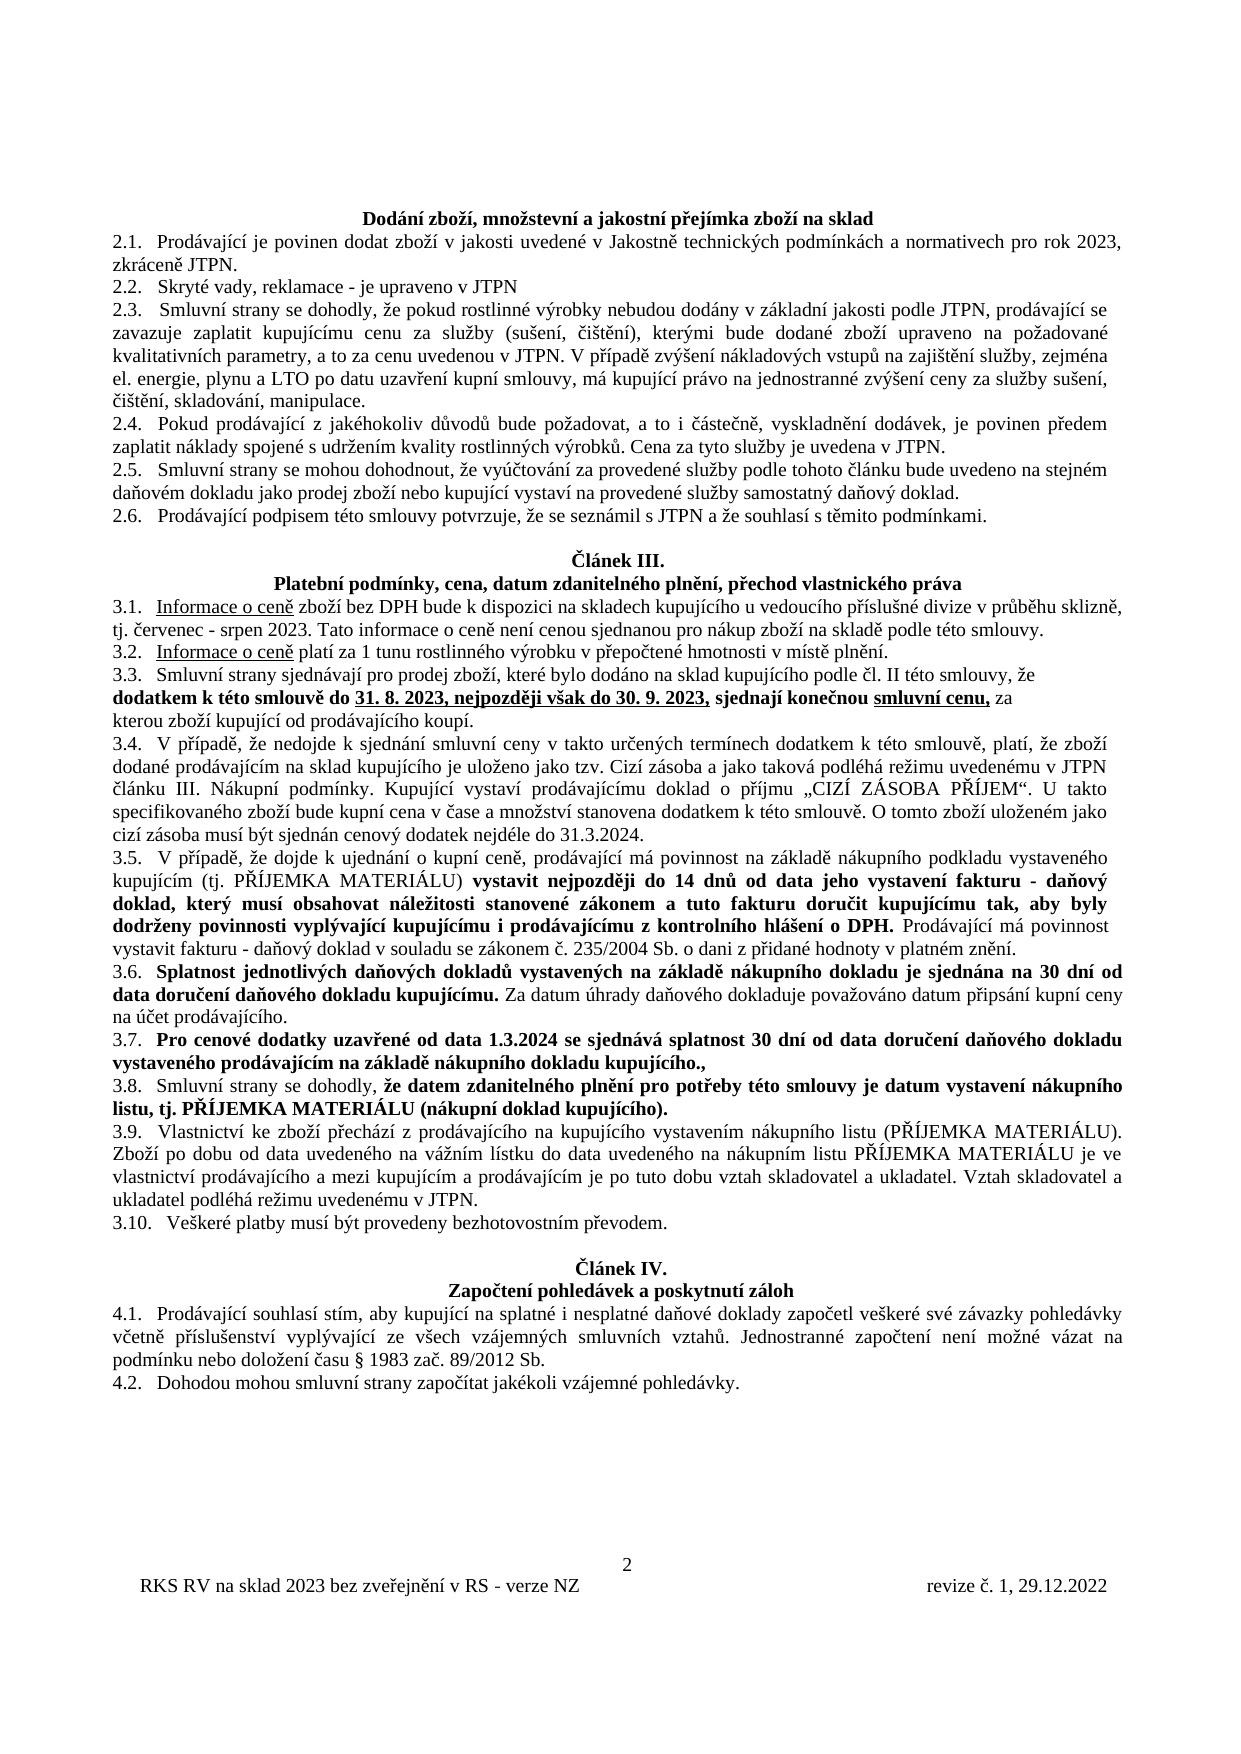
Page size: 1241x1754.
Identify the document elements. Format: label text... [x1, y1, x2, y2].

list Pokud prodávající z jakéhokoliv důvodů bude požadovat, a to i částečně, vyskladnění dodávek, je povinen předem zaplatit náklady spojené s udržením kvality rostlinných výrobků. Cena za tyto služby je uvedena v JTPN. [112, 412, 1109, 458]
list Dohodou mohou smluvní strany započítat jakékoli vzájemné pohledávky. [112, 1371, 1124, 1393]
list Veškeré platby musí být provedeny bezhotovostním převodem. [112, 1211, 1124, 1234]
list Informace o ceně platí za 1 tunu rostlinného výrobku v přepočtené hmotnosti v místě plnění. [112, 641, 1124, 663]
list Smluvní strany se mohou dohodnout, že vyúčtování za provedené služby podle tohoto článku bude uvedeno na stejném daňovém dokladu jako prodej zboží nebo kupující vystaví na provedené služby samostatný daňový doklad. [112, 458, 1109, 503]
text Článek IV. [119, 1257, 1124, 1279]
text Započtení pohledávek a poskytnutí záloh [119, 1279, 1124, 1302]
list V případě, že dojde k ujednání o kupní ceně, prodávající má povinnost na základě nákupního podkladu vystaveného kupujícím (tj. PŘÍJEMKA MATERIÁLU) vystavit nejpozději do 14 dnů od data jeho vystavení fakturu - daňový doklad, který musí obsahovat náležitosti stanovené zákonem a tuto fakturu doručit kupujícímu tak, aby byly dodrženy povinnosti vyplývající kupujícímu i prodávajícímu z kontrolního hlášení o DPH. Prodávající má povinnost vystavit fakturu - daňový doklad v souladu se zákonem č. 235/2004 Sb. o dani z přidané hodnoty v platném znění. [112, 846, 1109, 960]
list Skryté vady, reklamace - je upraveno v JTPN [112, 275, 1124, 298]
list Prodávající souhlasí stím, aby kupující na splatné i nesplatné daňové doklady započetl veškeré své závazky pohledávky včetně příslušenství vyplývající ze všech vzájemných smluvních vztahů. Jednostranné započtení není možné vázat na podmínku nebo doložení času § 1983 zač. 89/2012 Sb. [112, 1302, 1124, 1371]
list Prodávající je povinen dodat zboží v jakosti uvedené v Jakostně technických podmínkách a normativech pro rok 2023, zkráceně JTPN. [112, 230, 1124, 275]
list Vlastnictví ke zboží přechází z prodávajícího na kupujícího vystavením nákupního listu (PŘÍJEMKA MATERIÁLU). Zboží po dobu od data uvedeného na vážním lístku do data uvedeného na nákupním listu PŘÍJEMKA MATERIÁLU je ve vlastnictví prodávajícího a mezi kupujícím a prodávajícím je po tuto dobu vztah skladovatel a ukladatel. Vztah skladovatel a ukladatel podléhá režimu uvedenému v JTPN. [112, 1119, 1124, 1211]
list Smluvní strany se dohodly, že datem zdanitelného plnění pro potřeby této smlouvy je datum vystavení nákupního listu, tj. PŘÍJEMKA MATERIÁLU (nákupní doklad kupujícího). [112, 1074, 1124, 1119]
text kterou zboží kupující od prodávajícího koupí. [112, 709, 1124, 732]
list Pro cenové dodatky uzavřené od data 1.3.2024 se sjednává splatnost 30 dní od data doručení daňového dokladu vystaveného prodávajícím na základě nákupního dokladu kupujícího., [112, 1028, 1124, 1074]
text Platební podmínky, cena, datum zdanitelného plnění, přechod vlastnického práva [112, 572, 1124, 595]
list V případě, že nedojde k sjednání smluvní ceny v takto určených termínech dodatkem k této smlouvě, platí, že zboží dodané prodávajícím na sklad kupujícího je uloženo jako tzv. Cizí zásoba a jako taková podléhá režimu uvedenému v JTPN článku III. Nákupní podmínky. Kupující vystaví prodávajícímu doklad o příjmu „CIZÍ ZÁSOBA PŘÍJEM“. U takto specifikovaného zboží bude kupní cena v čase a množství stanovena dodatkem k této smlouvě. O tomto zboží uloženém jako cizí zásoba musí být sjednán cenový dodatek nejdéle do 31.3.2024. [112, 732, 1109, 846]
text Článek III. [112, 549, 1124, 572]
list Smluvní strany sjednávají pro prodej zboží, které bylo dodáno na sklad kupujícího podle čl. II této smlouvy, že [112, 663, 1124, 686]
list Prodávající podpisem této smlouvy potvrzuje, že se seznámil s JTPN a že souhlasí s těmito podmínkami. [112, 503, 1124, 526]
list Smluvní strany se dohodly, že pokud rostlinné výrobky nebudou dodány v základní jakosti podle JTPN, prodávající se zavazuje zaplatit kupujícímu cenu za služby (sušení, čištění), kterými bude dodané zboží upraveno na požadované kvalitativních parametry, a to za cenu uvedenou v JTPN. V případě zvýšení nákladových vstupů na zajištění služby, zejména el. energie, plynu a LTO po datu uzavření kupní smlouvy, má kupující právo na jednostranné zvýšení ceny za služby sušení, čištění, skladování, manipulace. [112, 298, 1109, 412]
list Splatnost jednotlivých daňových dokladů vystavených na základě nákupního dokladu je sjednána na 30 dní od data doručení daňového dokladu kupujícímu. Za datum úhrady daňového dokladuje považováno datum připsání kupní ceny na účet prodávajícího. [112, 960, 1124, 1028]
text dodatkem k této smlouvě do 31. 8. 2023, nejpozději však do 30. 9. 2023, sjednají konečnou smluvní cenu, za [112, 686, 1124, 709]
list Informace o ceně zboží bez DPH bude k dispozici na skladech kupujícího u vedoucího příslušné divize v průběhu sklizně, tj. červenec - srpen 2023. Tato informace o ceně není cenou sjednanou pro nákup zboží na skladě podle této smlouvy. [112, 595, 1124, 641]
text Dodání zboží, množstevní a jakostní přejímka zboží na sklad [112, 207, 1124, 230]
